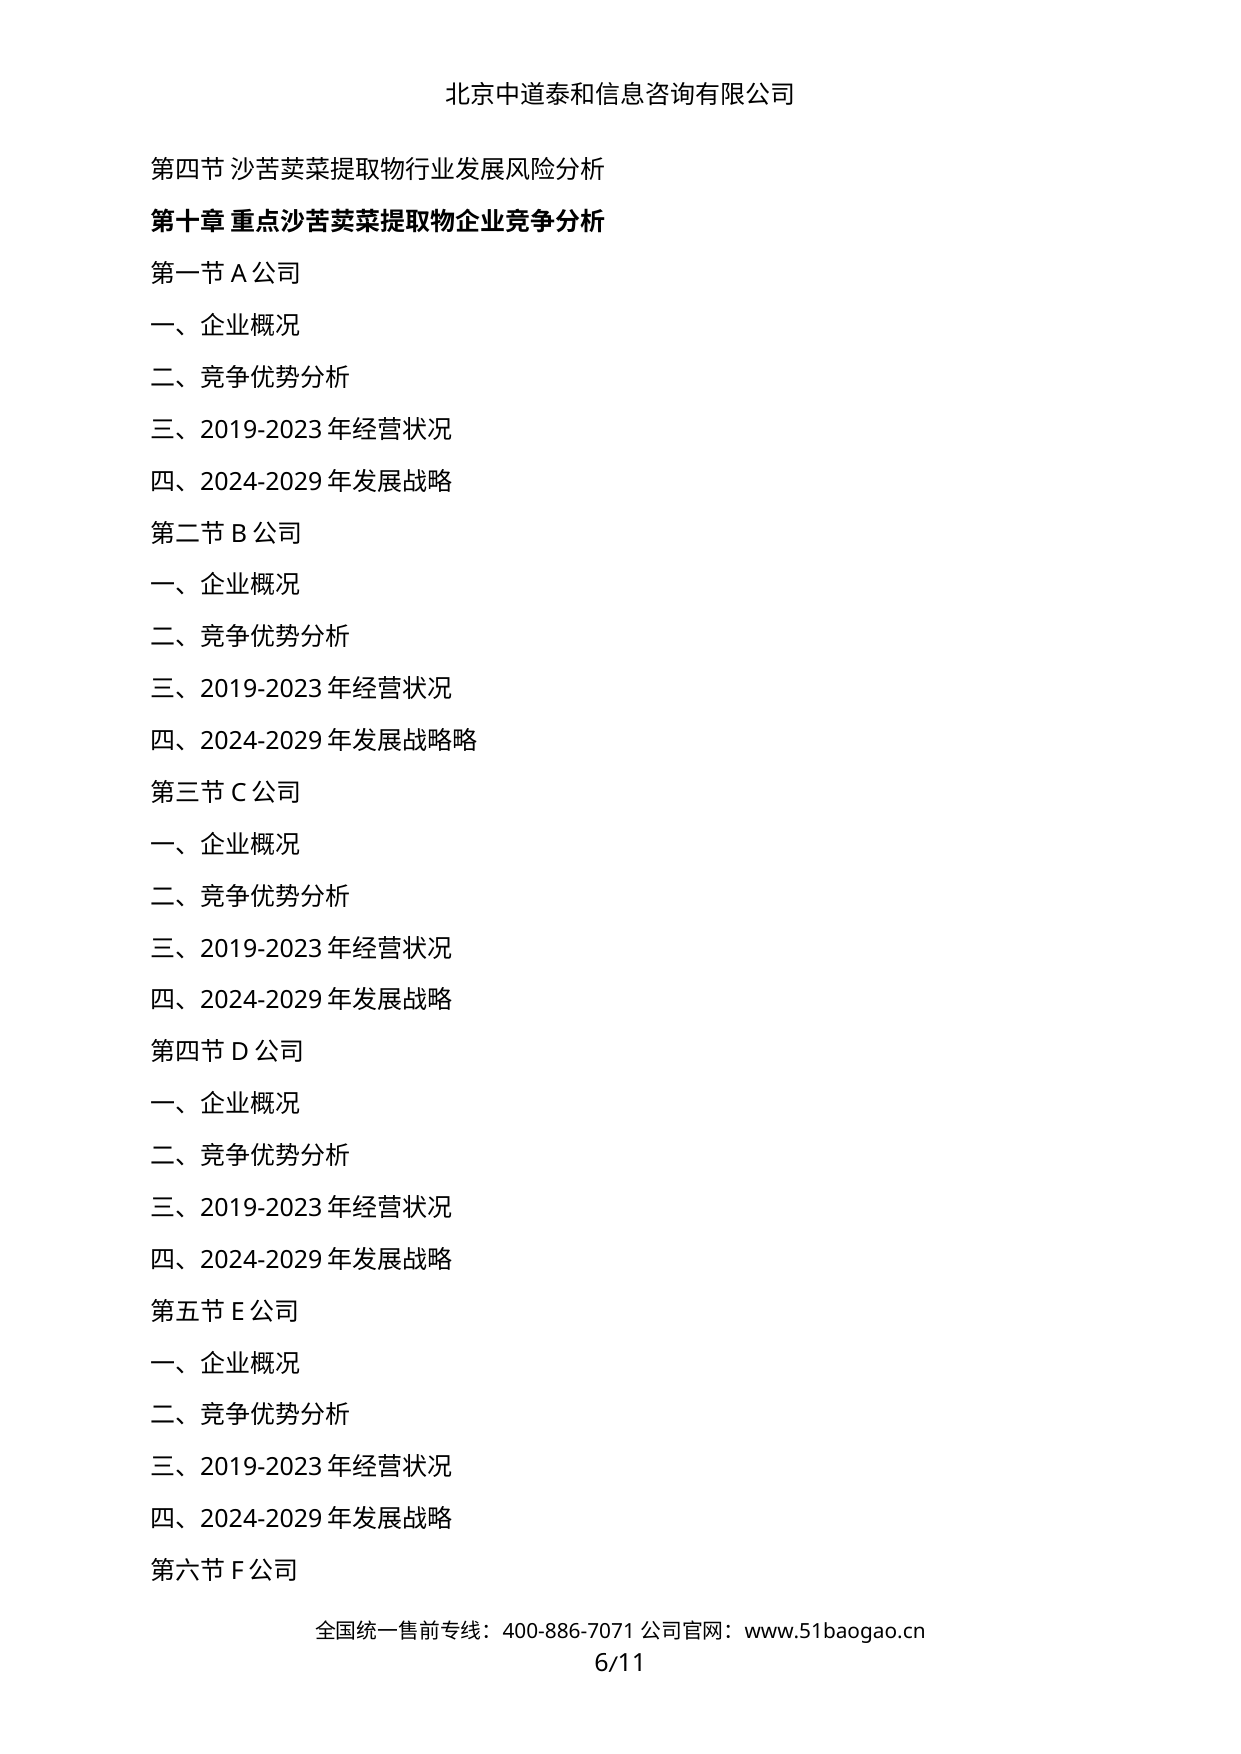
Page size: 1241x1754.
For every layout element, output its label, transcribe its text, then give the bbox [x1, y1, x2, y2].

text 第四节 D公司 [150, 1032, 1090, 1068]
text 四、2024-2029年发展战略 [150, 461, 1090, 497]
text 第五节 E公司 [150, 1291, 1090, 1327]
text 二、竞争优势分析 [150, 1395, 1090, 1431]
text 第三节 C公司 [150, 772, 1090, 809]
text 二、竞争优势分析 [150, 1136, 1090, 1172]
text 三、2019-2023年经营状况 [150, 1447, 1090, 1483]
text 四、2024-2029年发展战略 [150, 980, 1090, 1016]
text 第六节 F公司 [150, 1551, 1090, 1587]
text 三、2019-2023年经营状况 [150, 669, 1090, 705]
text 四、2024-2029年发展战略 [150, 1239, 1090, 1276]
text 第四节 沙苦荬菜提取物行业发展风险分析 [150, 150, 1090, 186]
text 一、企业概况 [150, 1343, 1090, 1379]
text 一、企业概况 [150, 1084, 1090, 1120]
text 二、竞争优势分析 [150, 617, 1090, 653]
text 一、企业概况 [150, 306, 1090, 342]
text 四、2024-2029年发展战略略 [150, 721, 1090, 757]
text 二、竞争优势分析 [150, 357, 1090, 394]
text 第二节 B公司 [150, 513, 1090, 549]
text 第一节 A公司 [150, 254, 1090, 290]
text 二、竞争优势分析 [150, 876, 1090, 912]
text 四、2024-2029年发展战略 [150, 1499, 1090, 1535]
text 一、企业概况 [150, 565, 1090, 601]
text 第十章 重点沙苦荬菜提取物企业竞争分析 [150, 202, 1090, 238]
text 三、2019-2023年经营状况 [150, 409, 1090, 446]
text 三、2019-2023年经营状况 [150, 928, 1090, 964]
text 三、2019-2023年经营状况 [150, 1187, 1090, 1224]
text 一、企业概况 [150, 824, 1090, 861]
